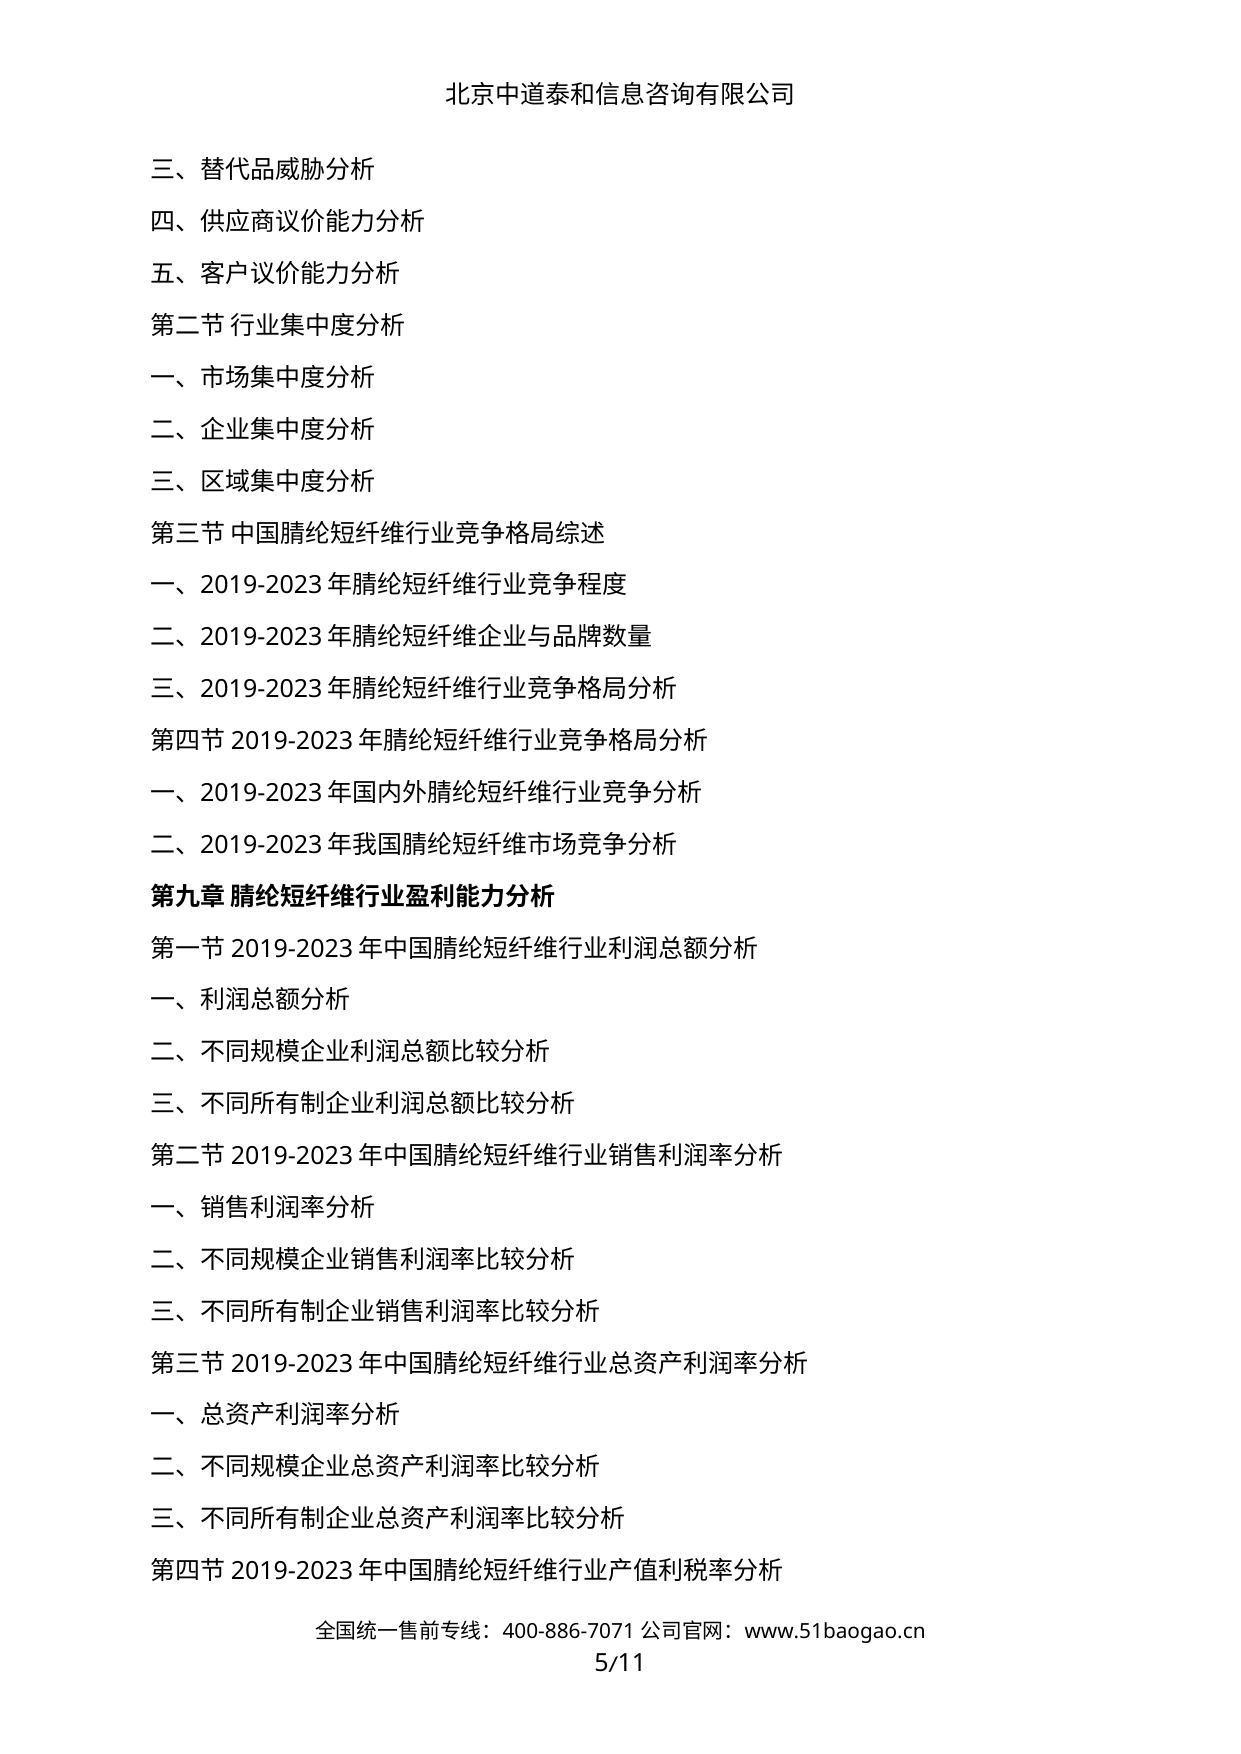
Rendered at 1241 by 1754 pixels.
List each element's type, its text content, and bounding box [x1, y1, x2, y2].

text 第九章 腈纶短纤维行业盈利能力分析 [150, 876, 1090, 912]
text 三、区域集中度分析 [150, 461, 1090, 497]
text 第二节 2019-2023年中国腈纶短纤维行业销售利润率分析 [150, 1136, 1090, 1172]
text 二、2019-2023年腈纶短纤维企业与品牌数量 [150, 617, 1090, 653]
text 一、总资产利润率分析 [150, 1395, 1090, 1431]
text 二、企业集中度分析 [150, 409, 1090, 446]
text 三、不同所有制企业销售利润率比较分析 [150, 1291, 1090, 1327]
text 第三节 2019-2023年中国腈纶短纤维行业总资产利润率分析 [150, 1343, 1090, 1379]
text 第二节 行业集中度分析 [150, 306, 1090, 342]
text 四、供应商议价能力分析 [150, 202, 1090, 238]
text 五、客户议价能力分析 [150, 254, 1090, 290]
text 三、替代品威胁分析 [150, 150, 1090, 186]
text 二、2019-2023年我国腈纶短纤维市场竞争分析 [150, 824, 1090, 861]
text 一、销售利润率分析 [150, 1187, 1090, 1224]
text 二、不同规模企业销售利润率比较分析 [150, 1239, 1090, 1276]
text 第三节 中国腈纶短纤维行业竞争格局综述 [150, 513, 1090, 549]
text 第一节 2019-2023年中国腈纶短纤维行业利润总额分析 [150, 928, 1090, 964]
text 一、利润总额分析 [150, 980, 1090, 1016]
text 一、2019-2023年国内外腈纶短纤维行业竞争分析 [150, 772, 1090, 809]
text 三、不同所有制企业总资产利润率比较分析 [150, 1499, 1090, 1535]
text 一、2019-2023年腈纶短纤维行业竞争程度 [150, 565, 1090, 601]
text 三、2019-2023年腈纶短纤维行业竞争格局分析 [150, 669, 1090, 705]
text 第四节 2019-2023年中国腈纶短纤维行业产值利税率分析 [150, 1551, 1090, 1587]
text 二、不同规模企业利润总额比较分析 [150, 1032, 1090, 1068]
text 二、不同规模企业总资产利润率比较分析 [150, 1447, 1090, 1483]
text 三、不同所有制企业利润总额比较分析 [150, 1084, 1090, 1120]
text 第四节 2019-2023年腈纶短纤维行业竞争格局分析 [150, 721, 1090, 757]
text 一、市场集中度分析 [150, 357, 1090, 394]
